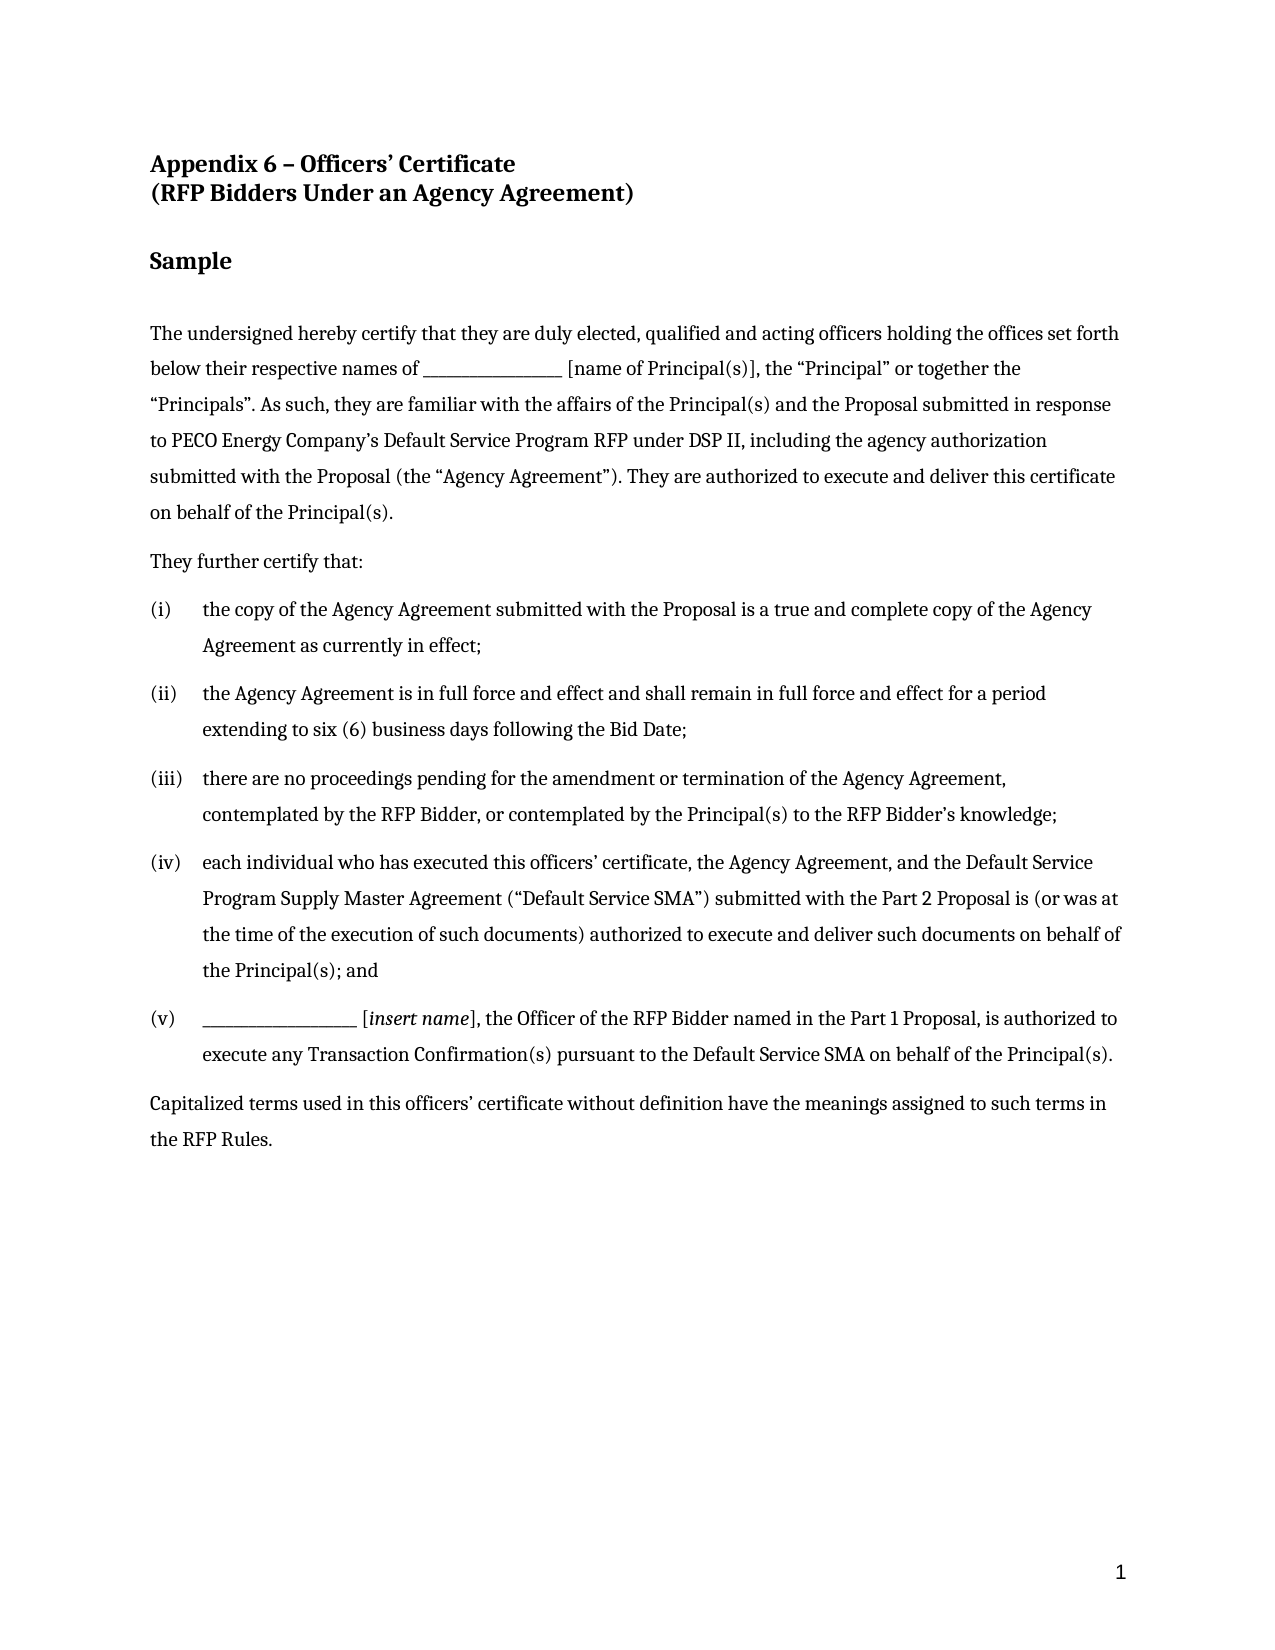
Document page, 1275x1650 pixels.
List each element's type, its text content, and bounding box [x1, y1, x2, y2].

text (RFP Bidders Under an Agency Agreement) [150, 179, 1125, 207]
text Sample [150, 247, 1125, 276]
list ____________________ [insert name], the Officer of the RFP Bidder named in the Part 1 Proposal, is authorized to execute any Transaction Confirmation(s) pursuant to the Default Service SMA on behalf of the Principal(s). [150, 1007, 1125, 1067]
text Appendix 6 – Officers’ Certificate [150, 150, 1125, 179]
list the copy of the Agency Agreement submitted with the Proposal is a true and complete copy of the Agency Agreement as currently in effect; [150, 598, 1125, 658]
list the Agency Agreement is in full force and effect and shall remain in full force and effect for a period extending to six (6) business days following the Bid Date; [150, 682, 1125, 742]
text The undersigned hereby certify that they are duly elected, qualified and acting officers holding the offices set forth below their respective names of __________________ [name of Principal(s)], the “Principal” or together the “Principals”. As such, they are familiar with the affairs of the Principal(s) and the Proposal submitted in response to PECO Energy Company’s Default Service Program RFP under DSP II, including the agency authorization submitted with the Proposal (the “Agency Agreement”). They are authorized to execute and deliver this certificate on behalf of the Principal(s). [150, 321, 1125, 525]
text They further certify that: [150, 549, 1125, 573]
list there are no proceedings pending for the amendment or termination of the Agency Agreement, contemplated by the RFP Bidder, or contemplated by the Principal(s) to the RFP Bidder’s knowledge; [150, 766, 1125, 826]
list each individual who has executed this officers’ certificate, the Agency Agreement, and the Default Service Program Supply Master Agreement (“Default Service SMA”) submitted with the Part 2 Proposal is (or was at the time of the execution of such documents) authorized to execute and deliver such documents on behalf of the Principal(s); and [150, 851, 1125, 983]
text Capitalized terms used in this officers’ certificate without definition have the meanings assigned to such terms in the RFP Rules. [150, 1091, 1125, 1151]
